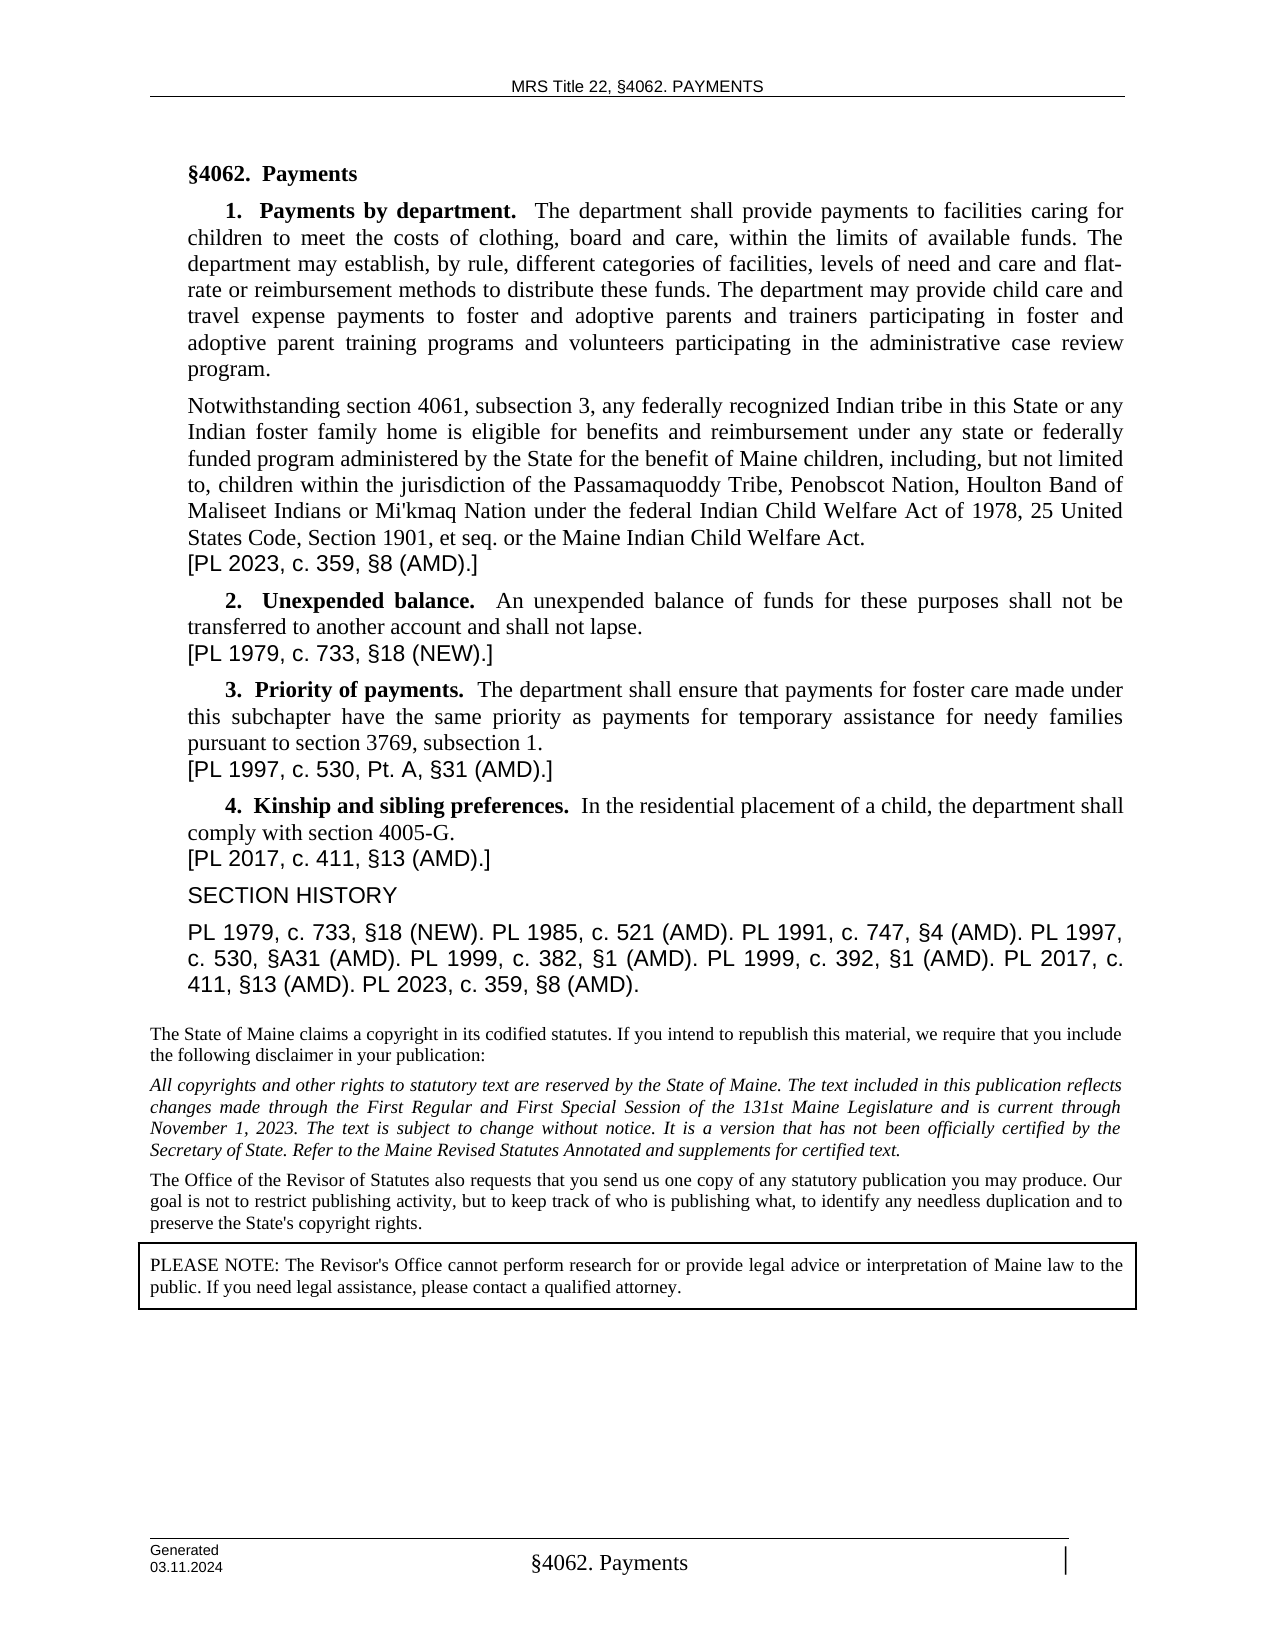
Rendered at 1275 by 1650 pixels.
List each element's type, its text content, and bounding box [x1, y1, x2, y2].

text The Office of the Revisor of Statutes also requests that you send us one copy of any statutory publication you may produce. Our goal is not to restrict publishing activity, but to keep track of who is publishing what, to identify any needless duplication and to preserve the State's copyright rights. [150, 1169, 1125, 1233]
text [PL 1997, c. 530, Pt. A, §31 (AMD).] [187, 756, 1125, 782]
text The State of Maine claims a copyright in its codified statutes. If you intend to republish this material, we require that you include the following disclaimer in your publication: [150, 1023, 1125, 1066]
text Notwithstanding section 4061, subsection 3, any federally recognized Indian tribe in this State or any Indian foster family home is eligible for benefits and reimbursement under any state or federally funded program administered by the State for the benefit of Maine children, including, but not limited to, children within the jurisdiction of the Passamaquoddy Tribe, Penobscot Nation, Houlton Band of Maliseet Indians or Mi'kmaq Nation under the federal Indian Child Welfare Act of 1978, 25 United States Code, Section 1901, et seq. or the Maine Indian Child Welfare Act. [187, 392, 1125, 550]
text PL 1979, c. 733, §18 (NEW). PL 1985, c. 521 (AMD). PL 1991, c. 747, §4 (AMD). PL 1997, c. 530, §A31 (AMD). PL 1999, c. 382, §1 (AMD). PL 1999, c. 392, §1 (AMD). PL 2017, c. 411, §13 (AMD). PL 2023, c. 359, §8 (AMD). [187, 918, 1125, 998]
text SECTION HISTORY [187, 882, 1125, 908]
text [PL 2017, c. 411, §13 (AMD).] [187, 845, 1125, 871]
text 4. Kinship and sibling preferences. In the residential placement of a child, the department shall comply with section 4005‑G. [187, 792, 1125, 845]
text 3. Priority of payments. The department shall ensure that payments for foster care made under this subchapter have the same priority as payments for temporary assistance for needy families pursuant to section 3769, subsection 1. [187, 676, 1125, 756]
text 1. Payments by department. The department shall provide payments to facilities caring for children to meet the costs of clothing, board and care, within the limits of available funds. The department may establish, by rule, different categories of facilities, levels of need and care and flat-rate or reimbursement methods to distribute these funds. The department may provide child care and travel expense payments to foster and adoptive parents and trainers participating in foster and adoptive parent training programs and volunteers participating in the administrative case review program. [187, 197, 1125, 382]
text [PL 1979, c. 733, §18 (NEW).] [187, 640, 1125, 666]
text §4062. Payments [187, 160, 1125, 187]
text 2. Unexpended balance. An unexpended balance of funds for these purposes shall not be transferred to another account and shall not lapse. [187, 587, 1125, 640]
text [PL 2023, c. 359, §8 (AMD).] [187, 550, 1125, 577]
text PLEASE NOTE: The Revisor's Office cannot perform research for or provide legal advice or interpretation of Maine law to the public. If you need legal assistance, please contact a qualified attorney. [140, 1244, 1135, 1308]
text All copyrights and other rights to statutory text are reserved by the State of Maine. The text included in this publication reflects changes made through the First Regular and First Special Session of the 131st Maine Legislature and is current through November 1, 2023 . The text is subject to change without notice. It is a version that has not been officially certified by the Secretary of State. Refer to the Maine Revised Statutes Annotated and supplements for certified text. [150, 1074, 1125, 1160]
